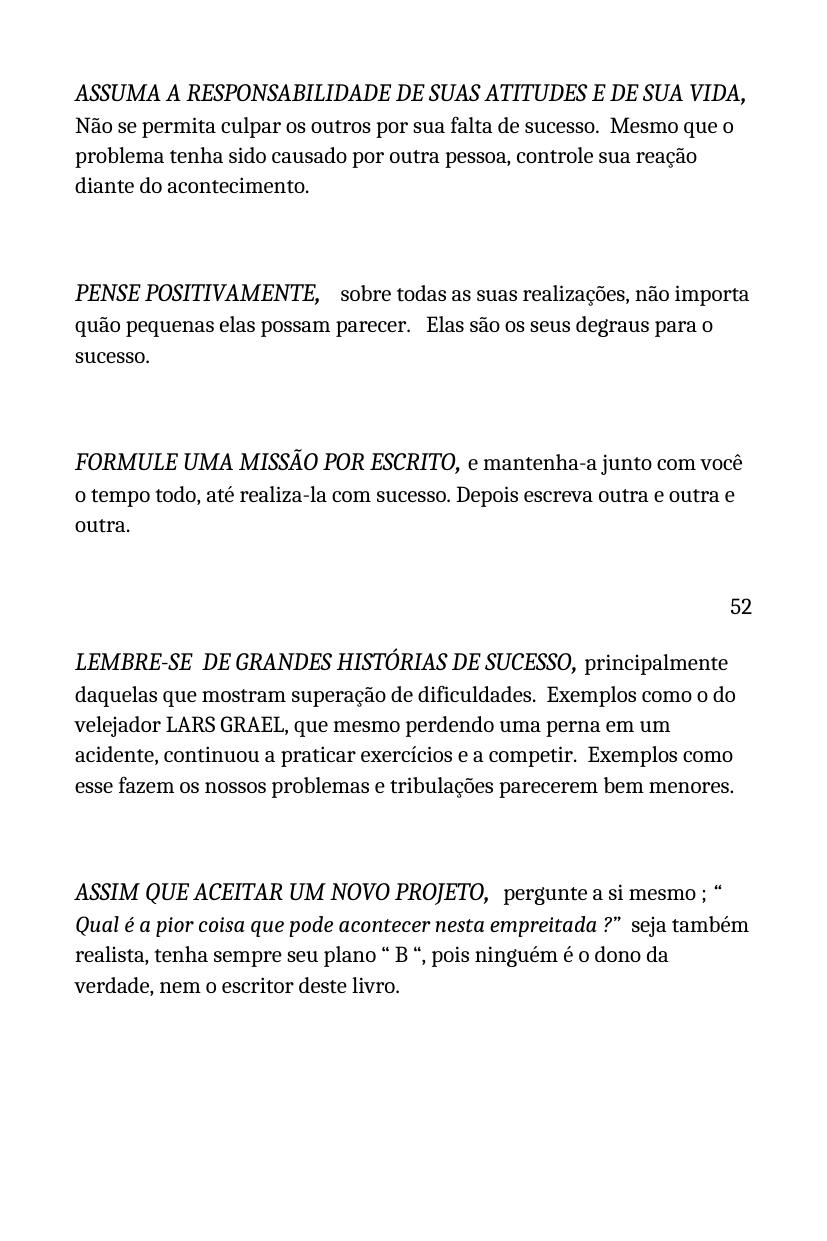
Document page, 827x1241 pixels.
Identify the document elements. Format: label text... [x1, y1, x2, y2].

text PENSE POSITIVAMENTE, sobre todas as suas realizações, não importa quão pequenas elas possam parecer. Elas são os seus degraus para o sucesso. [75, 275, 752, 369]
list 52 [150, 593, 752, 620]
text ASSUMA A RESPONSABILIDADE DE SUAS ATITUDES E DE SUA VIDA, Não se permita culpar os outros por sua falta de sucesso. Mesmo que o problema tenha sido causado por outra pessoa, controle sua reação diante do acontecimento. [75, 75, 752, 199]
text ASSIM QUE ACEITAR UM NOVO PROJETO, pergunte a si mesmo ; “ Qual é a pior coisa que pode acontecer nesta empreitada ?” seja também realista, tenha sempre seu plano “ B “, pois ninguém é o dono da verdade, nem o escritor deste livro. [75, 874, 752, 999]
text LEMBRE-SE DE GRANDES HISTÓRIAS DE SUCESSO, principalmente daquelas que mostram superação de dificuldades. Exemplos como o do velejador LARS GRAEL, que mesmo perdendo uma perna em um acidente, continuou a praticar exercícios e a competir. Exemplos como esse fazem os nossos problemas e tribulações parecerem bem menores. [75, 644, 752, 799]
text FORMULE UMA MISSÃO POR ESCRITO, e mantenha-a junto com você o tempo todo, até realiza-la com sucesso. Depois escreva outra e outra e outra. [75, 444, 752, 538]
